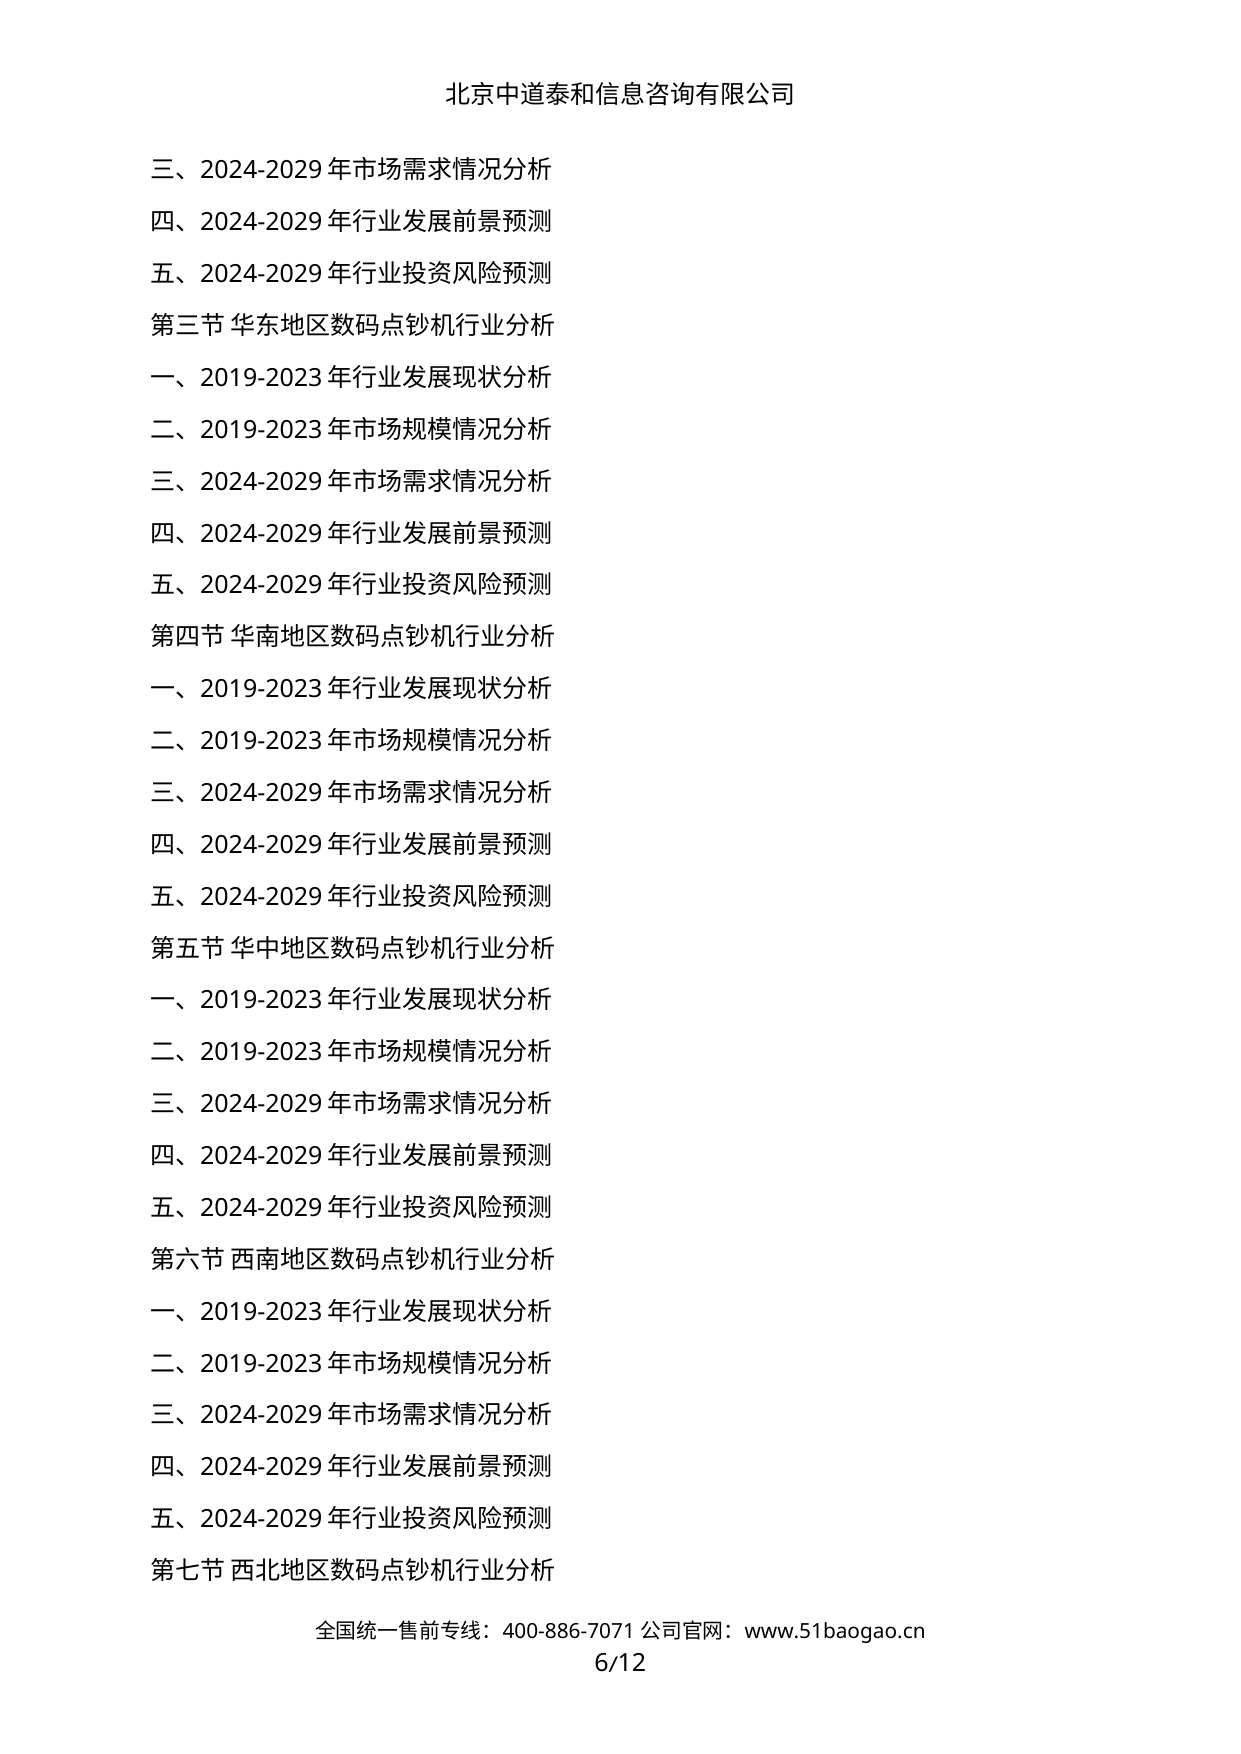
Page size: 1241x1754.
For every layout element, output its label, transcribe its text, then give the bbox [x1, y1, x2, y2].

text 第五节 华中地区数码点钞机行业分析 [150, 928, 1090, 964]
text 三、2024-2029年市场需求情况分析 [150, 1395, 1090, 1431]
text 二、2019-2023年市场规模情况分析 [150, 721, 1090, 757]
text 一、2019-2023年行业发展现状分析 [150, 669, 1090, 705]
text 五、2024-2029年行业投资风险预测 [150, 565, 1090, 601]
text 一、2019-2023年行业发展现状分析 [150, 357, 1090, 394]
text 三、2024-2029年市场需求情况分析 [150, 461, 1090, 497]
text 一、2019-2023年行业发展现状分析 [150, 980, 1090, 1016]
text 四、2024-2029年行业发展前景预测 [150, 824, 1090, 861]
text 一、2019-2023年行业发展现状分析 [150, 1291, 1090, 1327]
text 三、2024-2029年市场需求情况分析 [150, 150, 1090, 186]
text 第七节 西北地区数码点钞机行业分析 [150, 1551, 1090, 1587]
text 四、2024-2029年行业发展前景预测 [150, 202, 1090, 238]
text 二、2019-2023年市场规模情况分析 [150, 409, 1090, 446]
text 四、2024-2029年行业发展前景预测 [150, 1136, 1090, 1172]
text 四、2024-2029年行业发展前景预测 [150, 513, 1090, 549]
text 四、2024-2029年行业发展前景预测 [150, 1447, 1090, 1483]
text 五、2024-2029年行业投资风险预测 [150, 1187, 1090, 1224]
text 五、2024-2029年行业投资风险预测 [150, 254, 1090, 290]
text 第三节 华东地区数码点钞机行业分析 [150, 306, 1090, 342]
text 第六节 西南地区数码点钞机行业分析 [150, 1239, 1090, 1276]
text 二、2019-2023年市场规模情况分析 [150, 1343, 1090, 1379]
text 三、2024-2029年市场需求情况分析 [150, 772, 1090, 809]
text 三、2024-2029年市场需求情况分析 [150, 1084, 1090, 1120]
text 五、2024-2029年行业投资风险预测 [150, 876, 1090, 912]
text 第四节 华南地区数码点钞机行业分析 [150, 617, 1090, 653]
text 二、2019-2023年市场规模情况分析 [150, 1032, 1090, 1068]
text 五、2024-2029年行业投资风险预测 [150, 1499, 1090, 1535]
